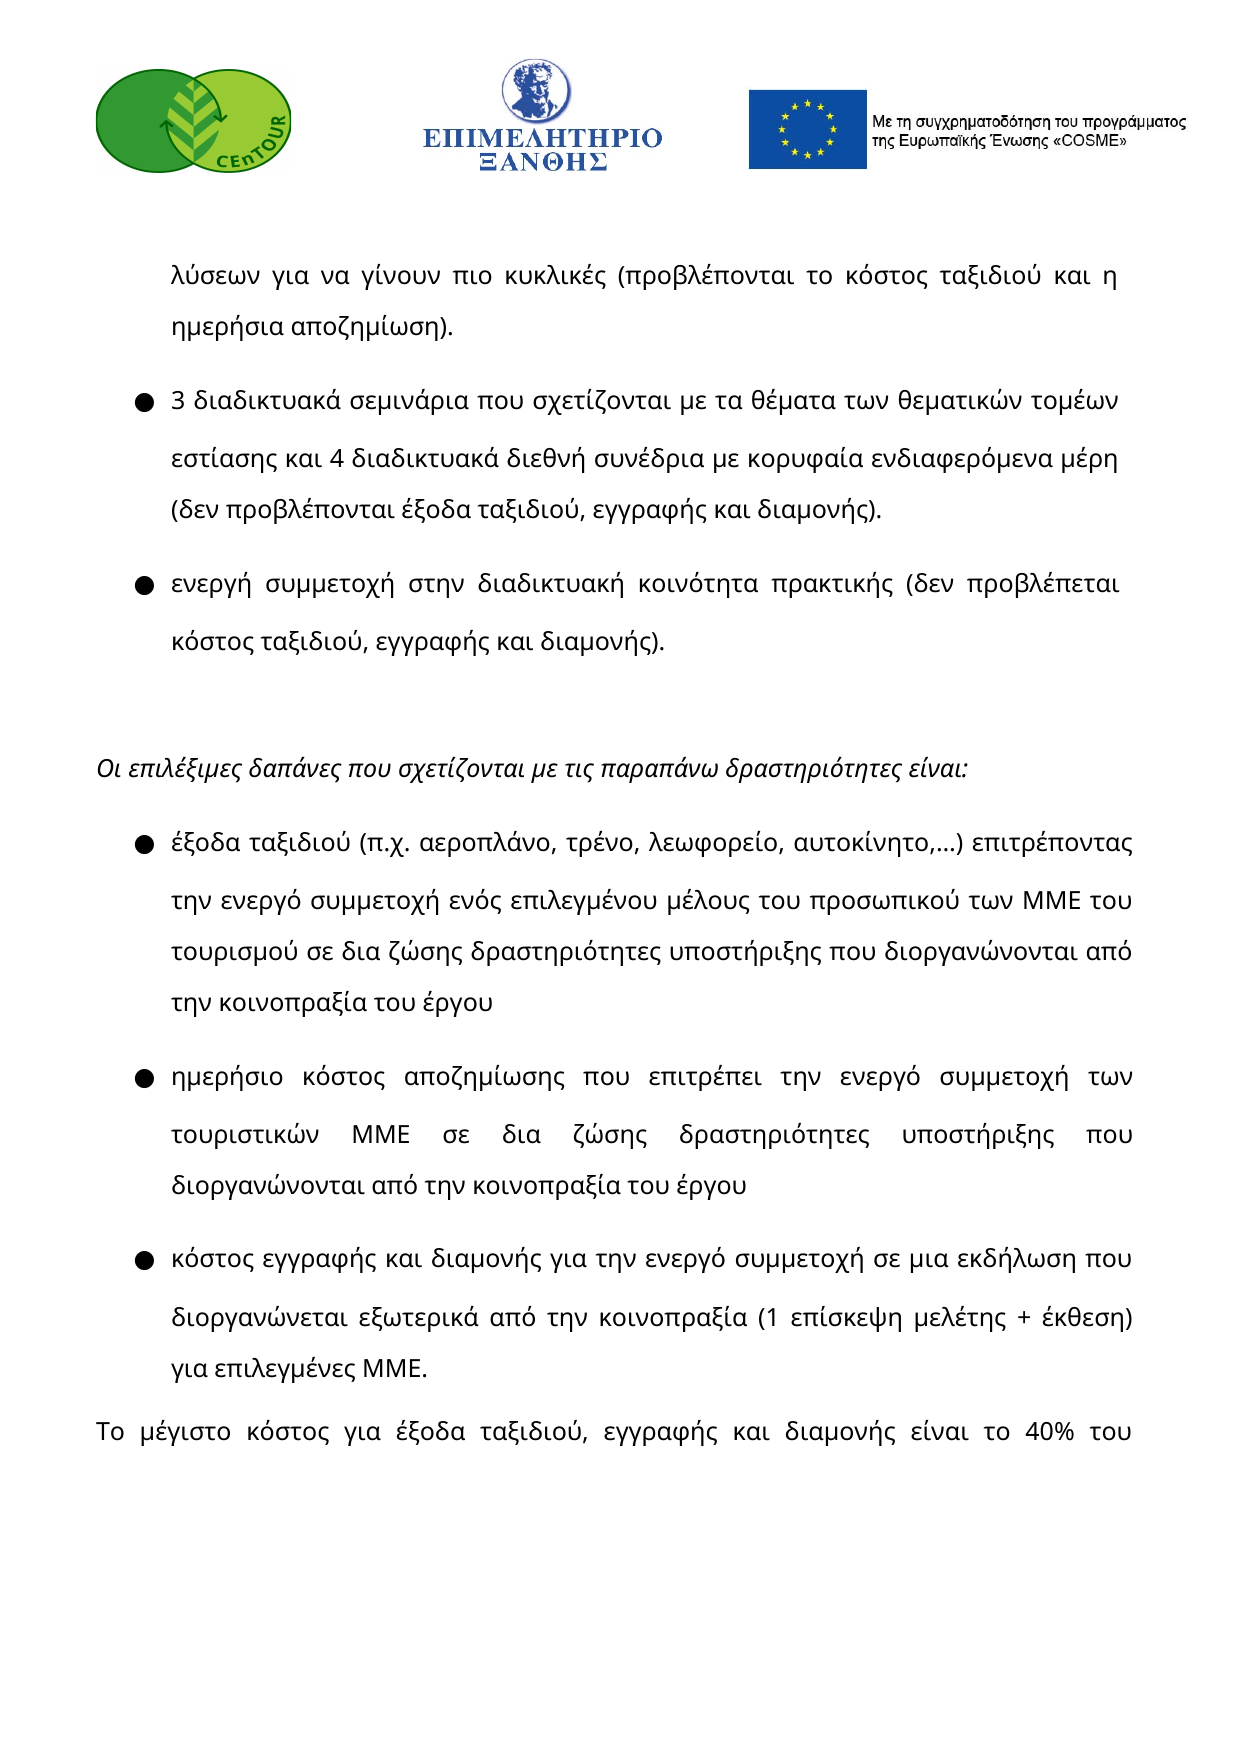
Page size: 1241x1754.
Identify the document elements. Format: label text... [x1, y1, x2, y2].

list έξοδα ταξιδιού (π.χ. αεροπλάνο, τρένο, λεωφορείο, αυτοκίνητο,…) επιτρέποντας την ενεργό συμμετοχή ενός επιλεγμένου μέλους του προσωπικού των ΜΜΕ του τουρισμού σε δια ζώσης δραστηριότητες υποστήριξης που διοργανώνονται από την κοινοπραξία του έργου [133, 814, 1134, 1019]
list 3 διαδικτυακά σεμινάρια που σχετίζονται με τα θέματα των θεματικών τομέων εστίασης και 4 διαδικτυακά διεθνή συνέδρια με κορυφαία ενδιαφερόμενα μέρη (δεν προβλέπονται έξοδα ταξιδιού, εγγραφής και διαμονής). [133, 373, 1120, 526]
list ενεργή συμμετοχή στην διαδικτυακή κοινότητα πρακτικής (δεν προβλέπεται κόστος ταξιδιού, εγγραφής και διαμονής). [133, 555, 1120, 658]
list ημερήσιο κόστος αποζημίωσης που επιτρέπει την ενεργό συμμετοχή των τουριστικών ΜΜΕ σε δια ζώσης δραστηριότητες υποστήριξης που διοργανώνονται από την κοινοπραξία του έργου [133, 1048, 1134, 1201]
text Οι επιλέξιμες δαπάνες που σχετίζονται με τις παραπάνω δραστηριότητες είναι: [96, 751, 1134, 785]
list κόστος εγγραφής και διαμονής για την ενεργό συμμετοχή σε μια εκδήλωση που διοργανώνεται εξωτερικά από την κοινοπραξία (1 επίσκεψη μελέτης + έκθεση) για επιλεγμένες ΜΜΕ. [133, 1231, 1134, 1384]
picture [95, 69, 292, 173]
picture [747, 87, 1190, 171]
picture [422, 57, 663, 171]
